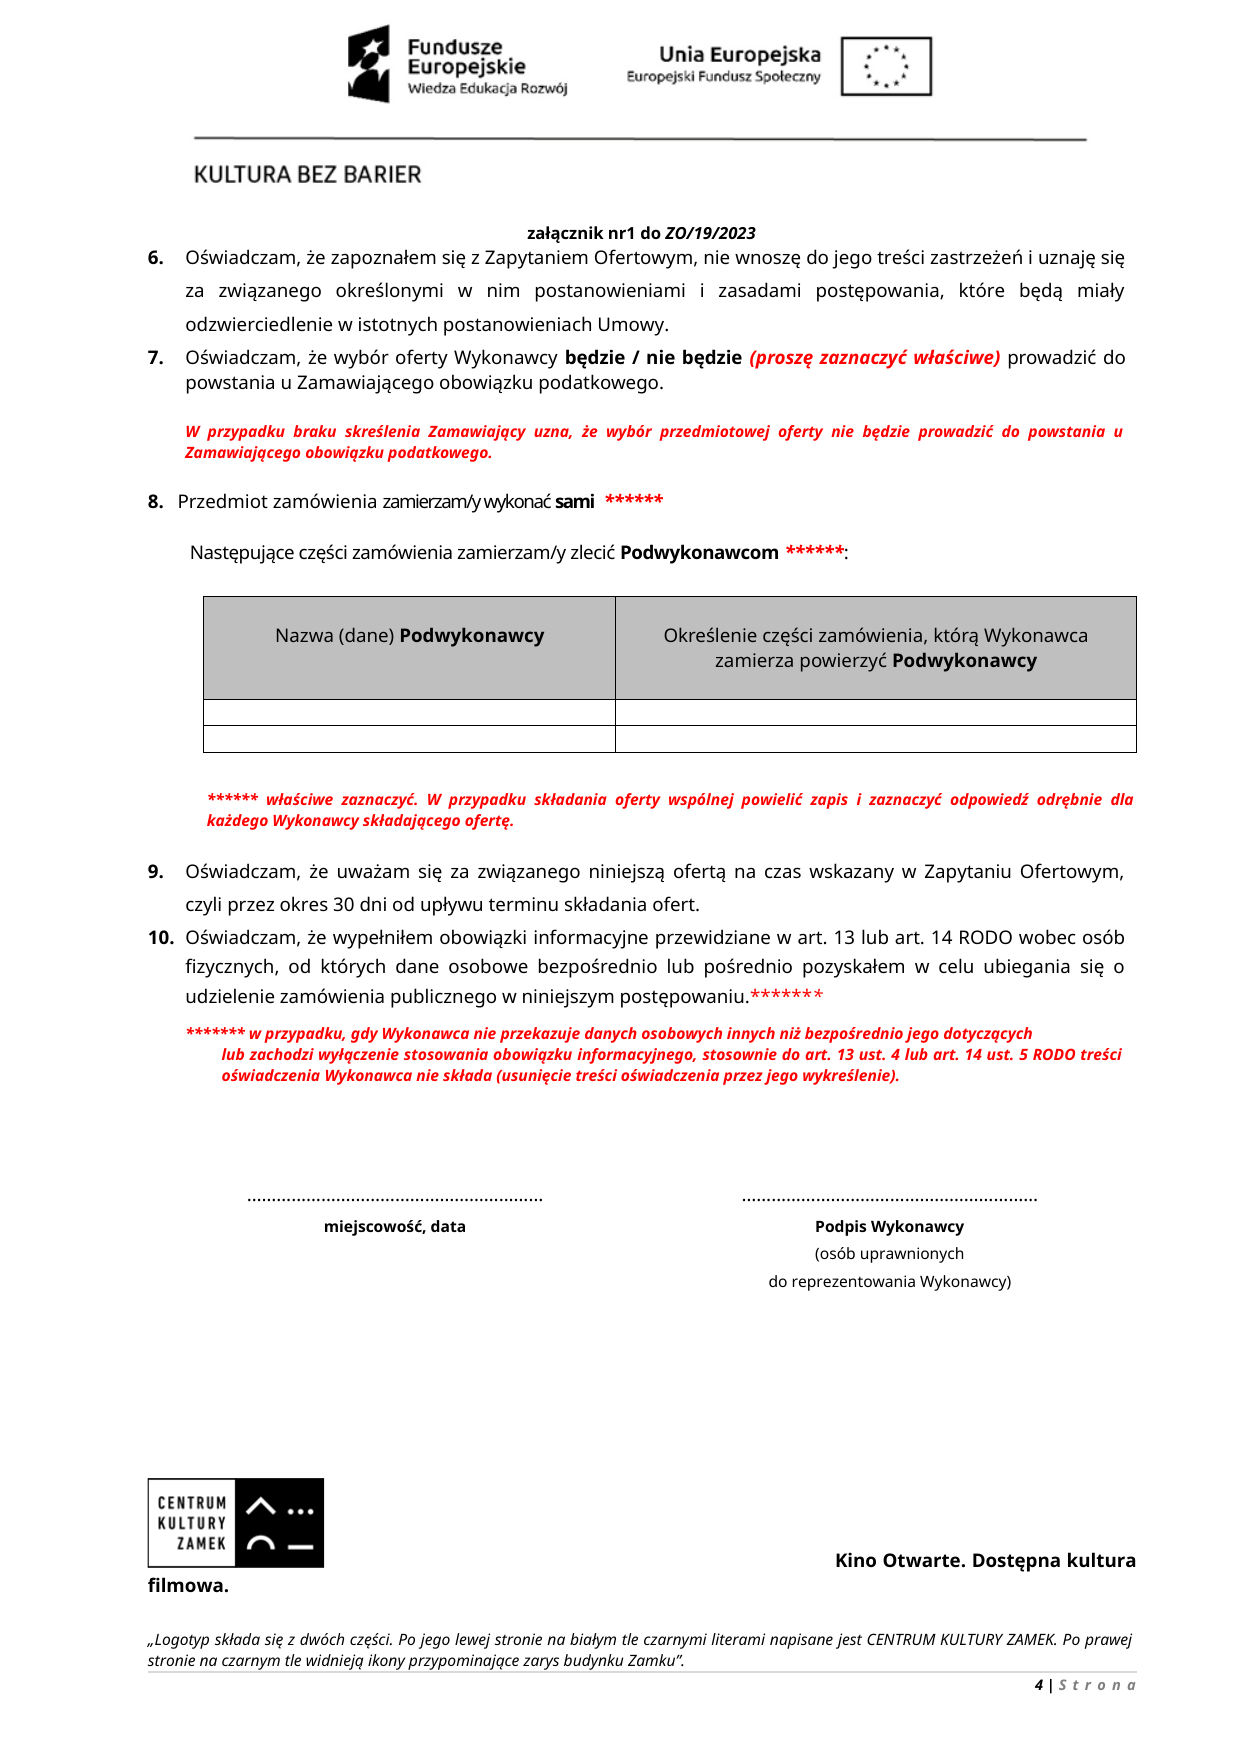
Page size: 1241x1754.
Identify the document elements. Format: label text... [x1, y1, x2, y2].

list lub zachodzi wyłączenie stosowania obowiązku informacyjnego, stosownie do art. 13 ust. 4 lub art. 14 ust. 5 RODO treści oświadczenia Wykonawca nie składa (usunięcie treści oświadczenia przez jego wykreślenie). [221, 1044, 1126, 1086]
table_cell [616, 726, 1136, 752]
table_cell miejscowość, data [148, 1215, 642, 1300]
table_cell Podpis Wykonawcy (osób uprawnionych do reprezentowania Wykonawcy) [642, 1215, 1137, 1300]
text Następujące części zamówienia zamierzam/y zlecić Podwykonawcom ******: [185, 539, 1137, 565]
list ******* w przypadku, gdy Wykonawca nie przekazuje danych osobowych innych niż bezpośrednio jego dotyczących [185, 1023, 1126, 1044]
table_cell [204, 700, 615, 725]
list Oświadczam, że uważam się za związanego niniejszą ofertą na czas wskazany w Zapytaniu Ofertowym, czyli przez okres 30 dni od upływu terminu składania ofert. [148, 858, 1126, 917]
table_header Nazwa (dane) Podwykonawcy [204, 597, 615, 699]
table_header …………………………………………………… [642, 1181, 1137, 1215]
list Przedmiot zamówienia zamierzam/y wykonać sami ****** [148, 488, 1137, 514]
table_header Określenie części zamówienia, którą Wykonawca zamierza powierzyć Podwykonawcy [616, 597, 1136, 699]
text ****** właściwe zaznaczyć. W przypadku składania oferty wspólnej powielić zapis i zaznaczyć odpowiedź odrębnie dla każdego Wykonawcy składającego ofertę. [207, 789, 1137, 831]
table_cell [204, 726, 615, 752]
list Oświadczam, że zapoznałem się z Zapytaniem Ofertowym, nie wnoszę do jego treści zastrzeżeń i uznaję się za związanego określonymi w nim postanowieniami i zasadami postępowania, które będą miały odzwierciedlenie w istotnych postanowieniach Umowy. [148, 244, 1126, 336]
picture [147, 1478, 325, 1568]
picture [147, 0, 1137, 222]
list Oświadczam, że wypełniłem obowiązki informacyjne przewidziane w art. 13 lub art. 14 RODO wobec osób fizycznych, od których dane osobowe bezpośrednio lub pośrednio pozyskałem w celu ubiegania się o udzielenie zamówienia publicznego w niniejszym postępowaniu.******* [148, 924, 1126, 1008]
table_cell [616, 700, 1136, 725]
list Oświadczam, że wybór oferty Wykonawcy będzie / nie będzie (proszę zaznaczyć właściwe) prowadzić do powstania u Zamawiającego obowiązku podatkowego. [148, 344, 1126, 395]
text W przypadku braku skreślenia Zamawiający uzna, że wybór przedmiotowej oferty nie będzie prowadzić do powstania u Zamawiającego obowiązku podatkowego. [185, 421, 1126, 463]
table_header …………………………………………………… [148, 1181, 642, 1215]
